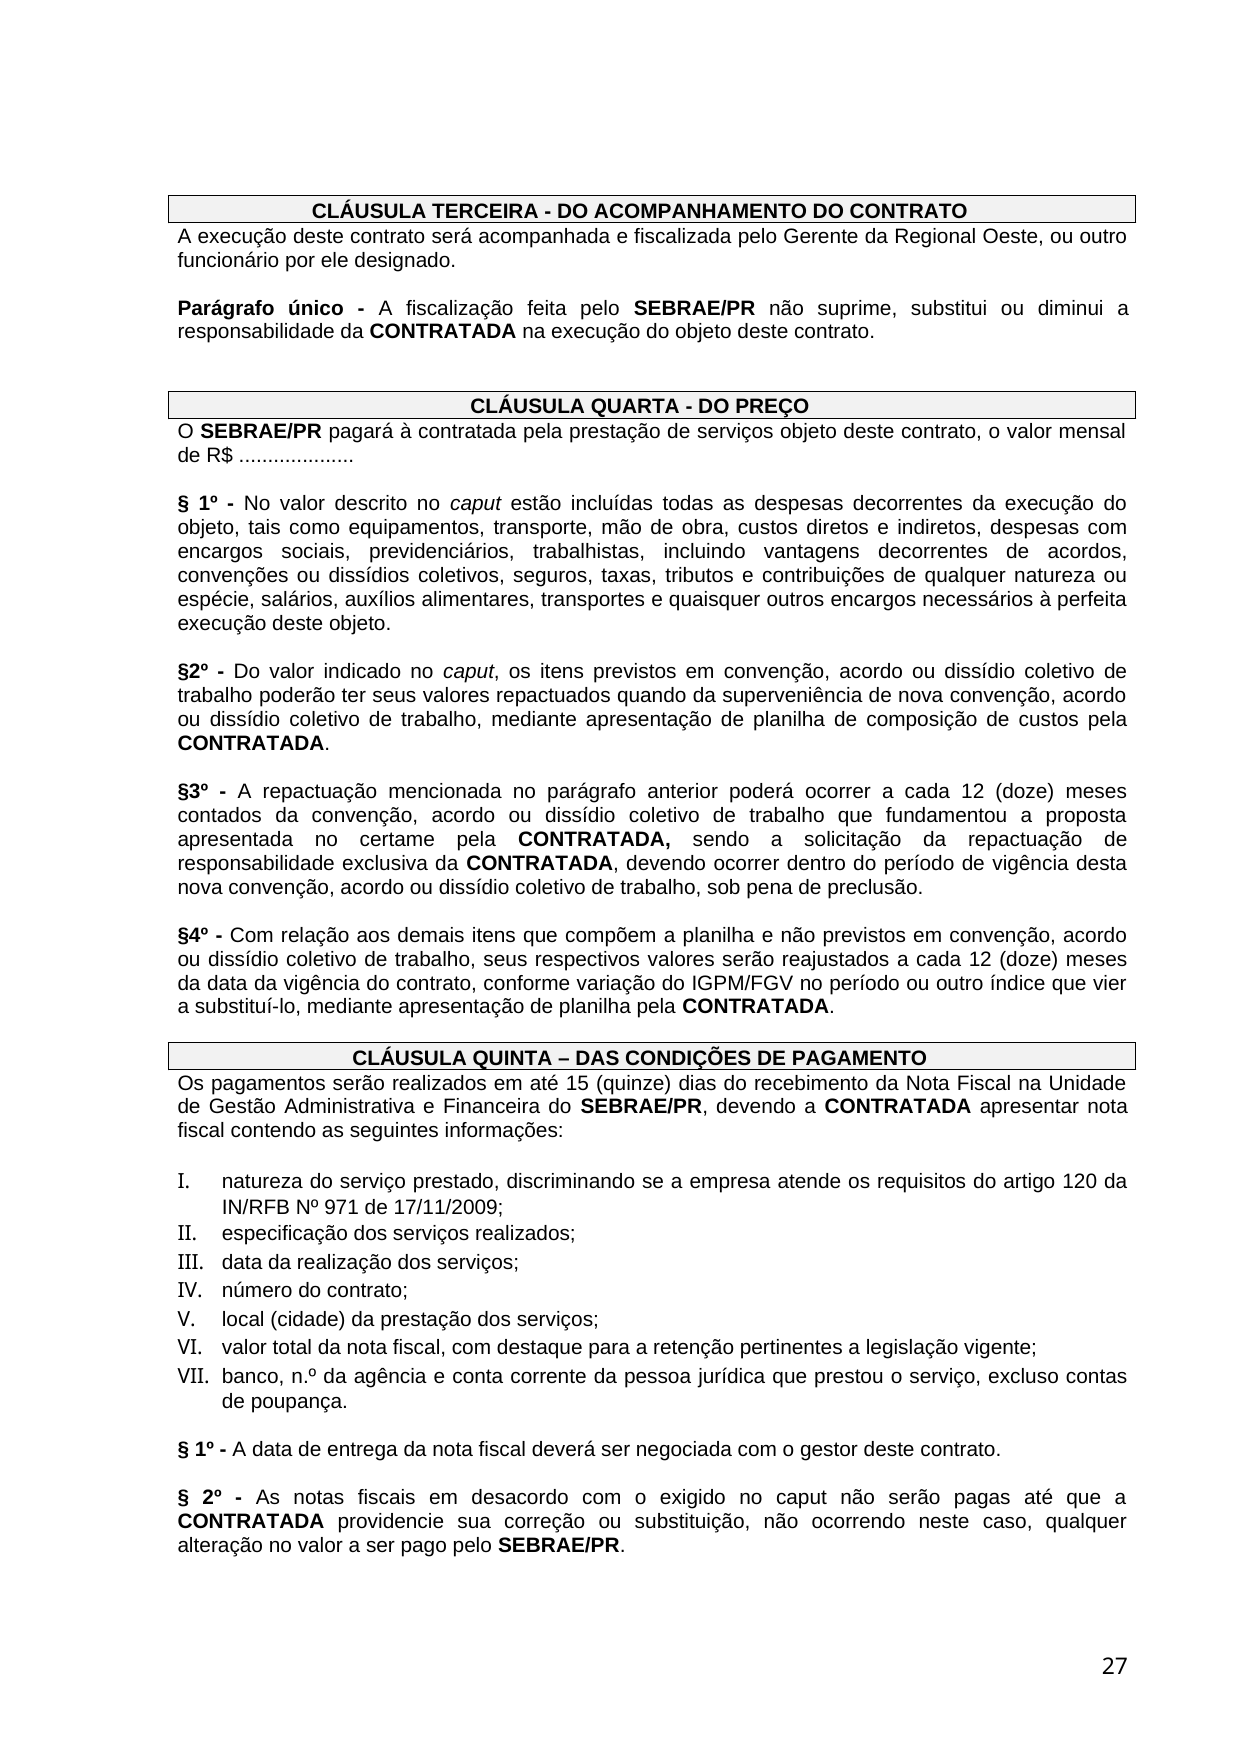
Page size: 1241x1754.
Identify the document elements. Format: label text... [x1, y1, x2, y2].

list número do contrato; [177, 1275, 1128, 1304]
text §4º - Com relação aos demais itens que compõem a planilha e não previstos em convenção, acordo ou dissídio coletivo de trabalho, seus respectivos valores serão reajustados a cada 12 (doze) meses da data da vigência do contrato, conforme variação do IGPM/FGV no período ou outro índice que vier a substituí-lo, mediante apresentação de planilha pela CONTRATADA. [177, 922, 1128, 1018]
text A execução deste contrato será acompanhada e fiscalizada pelo Gerente da Regional Oeste, ou outro funcionário por ele designado. [177, 223, 1128, 271]
text Os pagamentos serão realizados em até 15 (quinze) dias do recebimento da Nota Fiscal na Unidade de Gestão Administrativa e Financeira do SEBRAE/PR, devendo a CONTRATADA apresentar nota fiscal contendo as seguintes informações: [177, 1070, 1128, 1142]
text § 1º - A data de entrega da nota fiscal deverá ser negociada com o gestor deste contrato. [177, 1437, 1102, 1461]
text O SEBRAE/PR pagará à contratada pela prestação de serviços objeto deste contrato, o valor mensal de R$ .................... [177, 419, 1128, 467]
text §3º - A repactuação mencionada no parágrafo anterior poderá ocorrer a cada 12 (doze) meses contados da convenção, acordo ou dissídio coletivo de trabalho que fundamentou a proposta apresentada no certame pela CONTRATADA, sendo a solicitação da repactuação de responsabilidade exclusiva da CONTRATADA, devendo ocorrer dentro do período de vigência desta nova convenção, acordo ou dissídio coletivo de trabalho, sob pena de preclusão. [177, 779, 1128, 898]
list data da realização dos serviços; [177, 1247, 1128, 1275]
text § 2º - As notas fiscais em desacordo com o exigido no caput não serão pagas até que a CONTRATADA providencie sua correção ou substituição, não ocorrendo neste caso, qualquer alteração no valor a ser pago pelo SEBRAE/PR. [177, 1485, 1128, 1557]
text CLÁUSULA QUARTA - DO PREÇO [169, 392, 1135, 418]
text §2º - Do valor indicado no caput, os itens previstos em convenção, acordo ou dissídio coletivo de trabalho poderão ter seus valores repactuados quando da superveniência de nova convenção, acordo ou dissídio coletivo de trabalho, mediante apresentação de planilha de composição de custos pela CONTRATADA. [177, 659, 1128, 755]
text CLÁUSULA TERCEIRA - DO ACOMPANHAMENTO DO CONTRATO [169, 196, 1135, 222]
list especificação dos serviços realizados; [177, 1218, 1128, 1247]
text § 1º - No valor descrito no caput estão incluídas todas as despesas decorrentes da execução do objeto, tais como equipamentos, transporte, mão de obra, custos diretos e indiretos, despesas com encargos sociais, previdenciários, trabalhistas, incluindo vantagens decorrentes de acordos, convenções ou dissídios coletivos, seguros, taxas, tributos e contribuições de qualquer natureza ou espécie, salários, auxílios alimentares, transportes e quaisquer outros encargos necessários à perfeita execução deste objeto. [177, 491, 1128, 635]
list natureza do serviço prestado, discriminando se a empresa atende os requisitos do artigo 120 da IN/RFB Nº 971 de 17/11/2009; [177, 1166, 1128, 1218]
list local (cidade) da prestação dos serviços; [177, 1304, 1128, 1332]
text CLÁUSULA QUINTA – DAS CONDIÇÕES DE PAGAMENTO [169, 1043, 1135, 1069]
list valor total da nota fiscal, com destaque para a retenção pertinentes a legislação vigente; [177, 1332, 1128, 1361]
list banco, n.º da agência e conta corrente da pessoa jurídica que prestou o serviço, excluso contas de poupança. [177, 1361, 1128, 1413]
text Parágrafo único - A fiscalização feita pelo SEBRAE/PR não suprime, substitui ou diminui a responsabilidade da CONTRATADA na execução do objeto deste contrato. [177, 295, 1129, 343]
